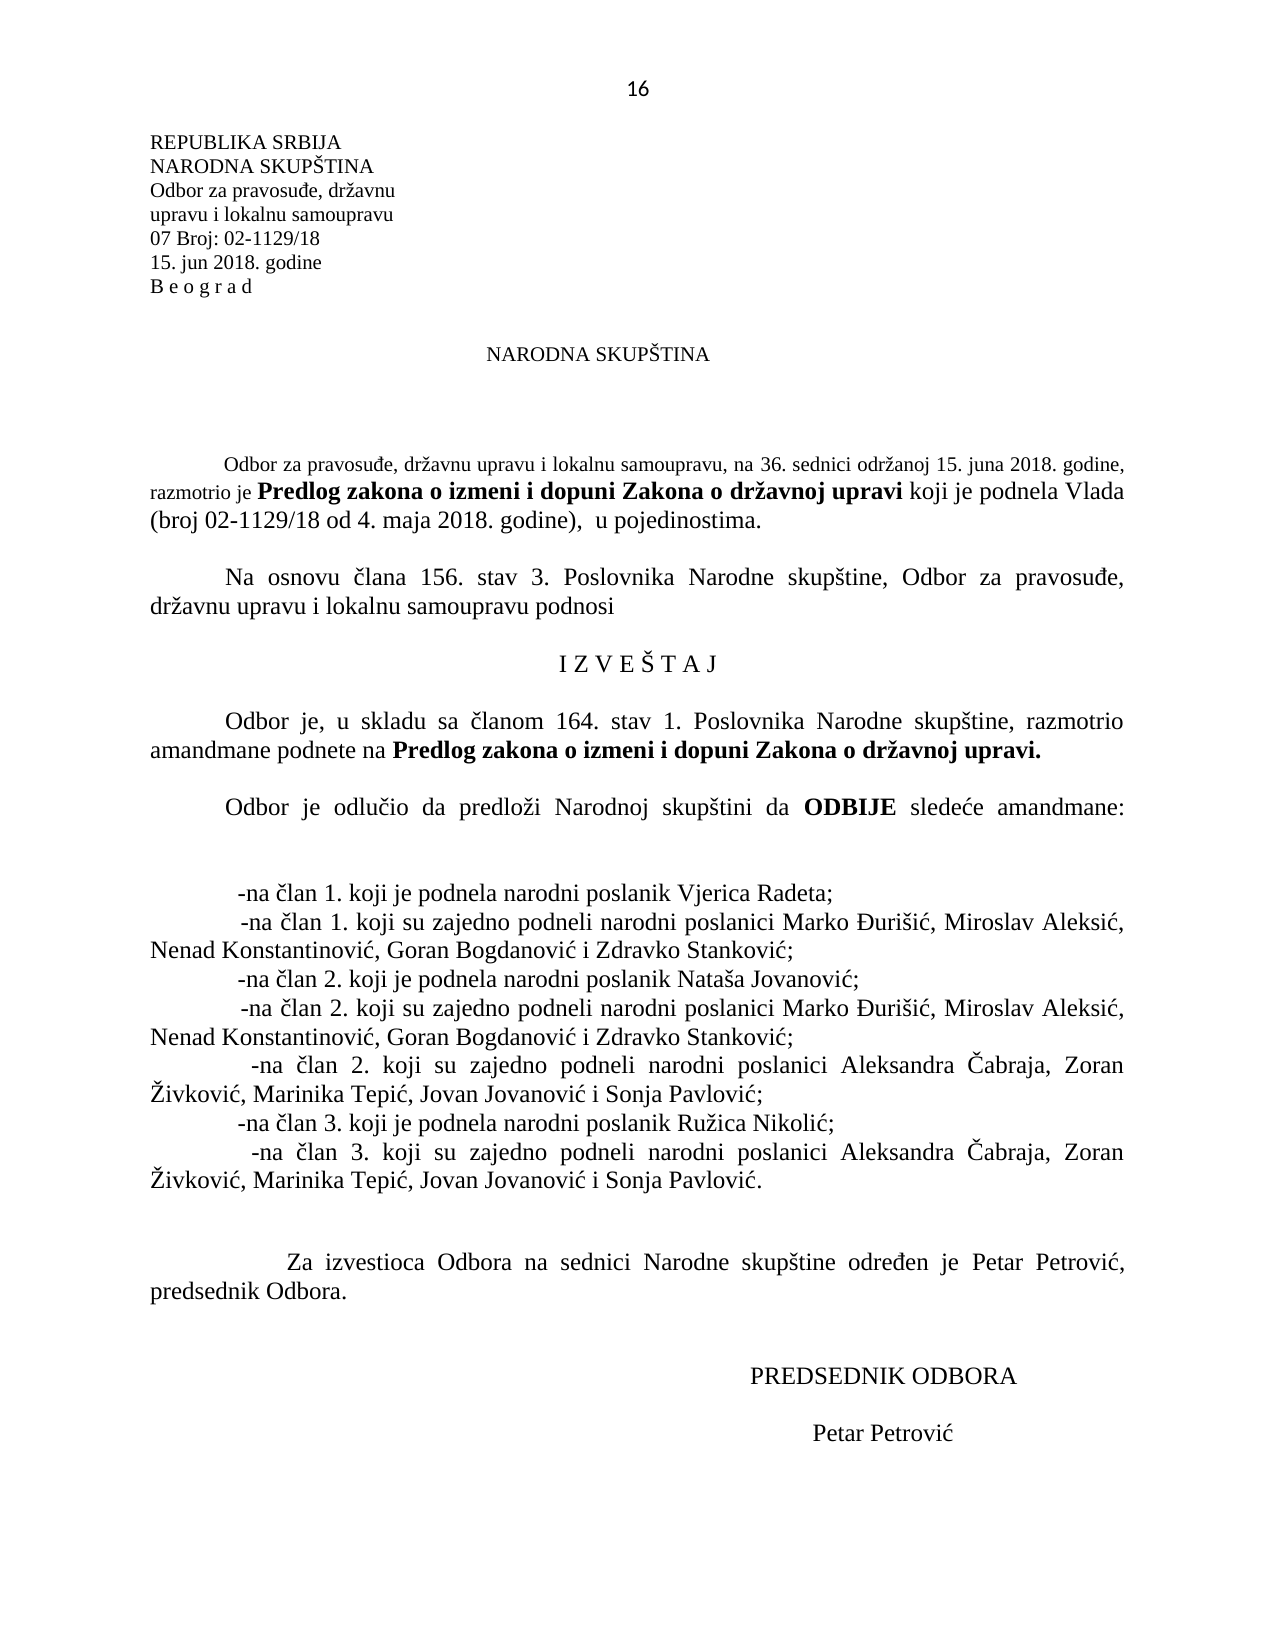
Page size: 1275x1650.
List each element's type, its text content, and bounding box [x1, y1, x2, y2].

text Odbor za pravosuđe, državnu [150, 178, 500, 202]
text NARODNA SKUPŠTINA [486, 342, 1125, 366]
text -na član 2. koji je podnela narodni poslanik Nataša Jovanović; [150, 964, 1125, 993]
text REPUBLIKA SRBIJA [150, 130, 500, 154]
text I Z V E Š T A J [150, 649, 1125, 677]
text upravu i lokalnu samoupravu [150, 202, 500, 226]
text Na osnovu člana 156. stav 3. Poslovnika Narodne skupštine, Odbor za pravosuđe, državnu upravu i lokalnu samoupravu podnosi [150, 562, 1125, 620]
text -na član 2. koji su zajedno podneli narodni poslanici Marko Đurišić, Miroslav Aleksić, Nenad Konstantinović, Goran Bogdanović i Zdravko Stanković; [150, 993, 1125, 1050]
text -na član 1. koji je podnela narodni poslanik Vjerica Radeta; [150, 878, 1125, 907]
text Odbor je odlučio da predloži Narodnoj skupštini da ODBIJE sledeće amandmane: [150, 792, 1125, 850]
text -na član 2. koji su zajedno podneli narodni poslanici Aleksandra Čabraja, Zoran Živković, Marinika Tepić, Jovan Jovanović i Sonja Pavlović; [150, 1050, 1125, 1108]
text Za izvestioca Odbora na sednici Narodne skupštine određen je Petar Petrović, predsednik Odbora. [150, 1247, 1125, 1305]
text 15. jun 2018. godine [150, 250, 500, 274]
text Odbor je, u skladu sa članom 164. stav 1. Poslovnika Narodne skupštine, razmotrio amandmane podnete na Predlog zakona o izmeni i dopuni Zakona o državnoj upravi. [150, 706, 1125, 764]
text 07 Broj: 02-1129/18 [150, 226, 500, 250]
text -na član 3. koji su zajedno podneli narodni poslanici Aleksandra Čabraja, Zoran Živković, Marinika Tepić, Jovan Jovanović i Sonja Pavlović. [150, 1137, 1125, 1194]
text PREDSEDNIK ODBORA [150, 1361, 1125, 1389]
text Odbor za pravosuđe, državnu upravu i lokalnu samoupravu, na 36. sednici održanoj 15. juna 2018. godine, razmotrio je Predlog zakona o izmeni i dopuni Zakona o državnoj upravi koji je podnela Vlada (broj 02-1129/18 od 4. maja 2018. godine), u pojedinostima. [150, 452, 1125, 534]
text Petar Petrović [150, 1418, 1125, 1447]
text -na član 1. koji su zajedno podneli narodni poslanici Marko Đurišić, Miroslav Aleksić, Nenad Konstantinović, Goran Bogdanović i Zdravko Stanković; [150, 907, 1125, 964]
text B e o g r a d [150, 274, 500, 298]
text -na član 3. koji je podnela narodni poslanik Ružica Nikolić; [150, 1108, 1125, 1137]
text NARODNA SKUPŠTINA [150, 154, 500, 178]
